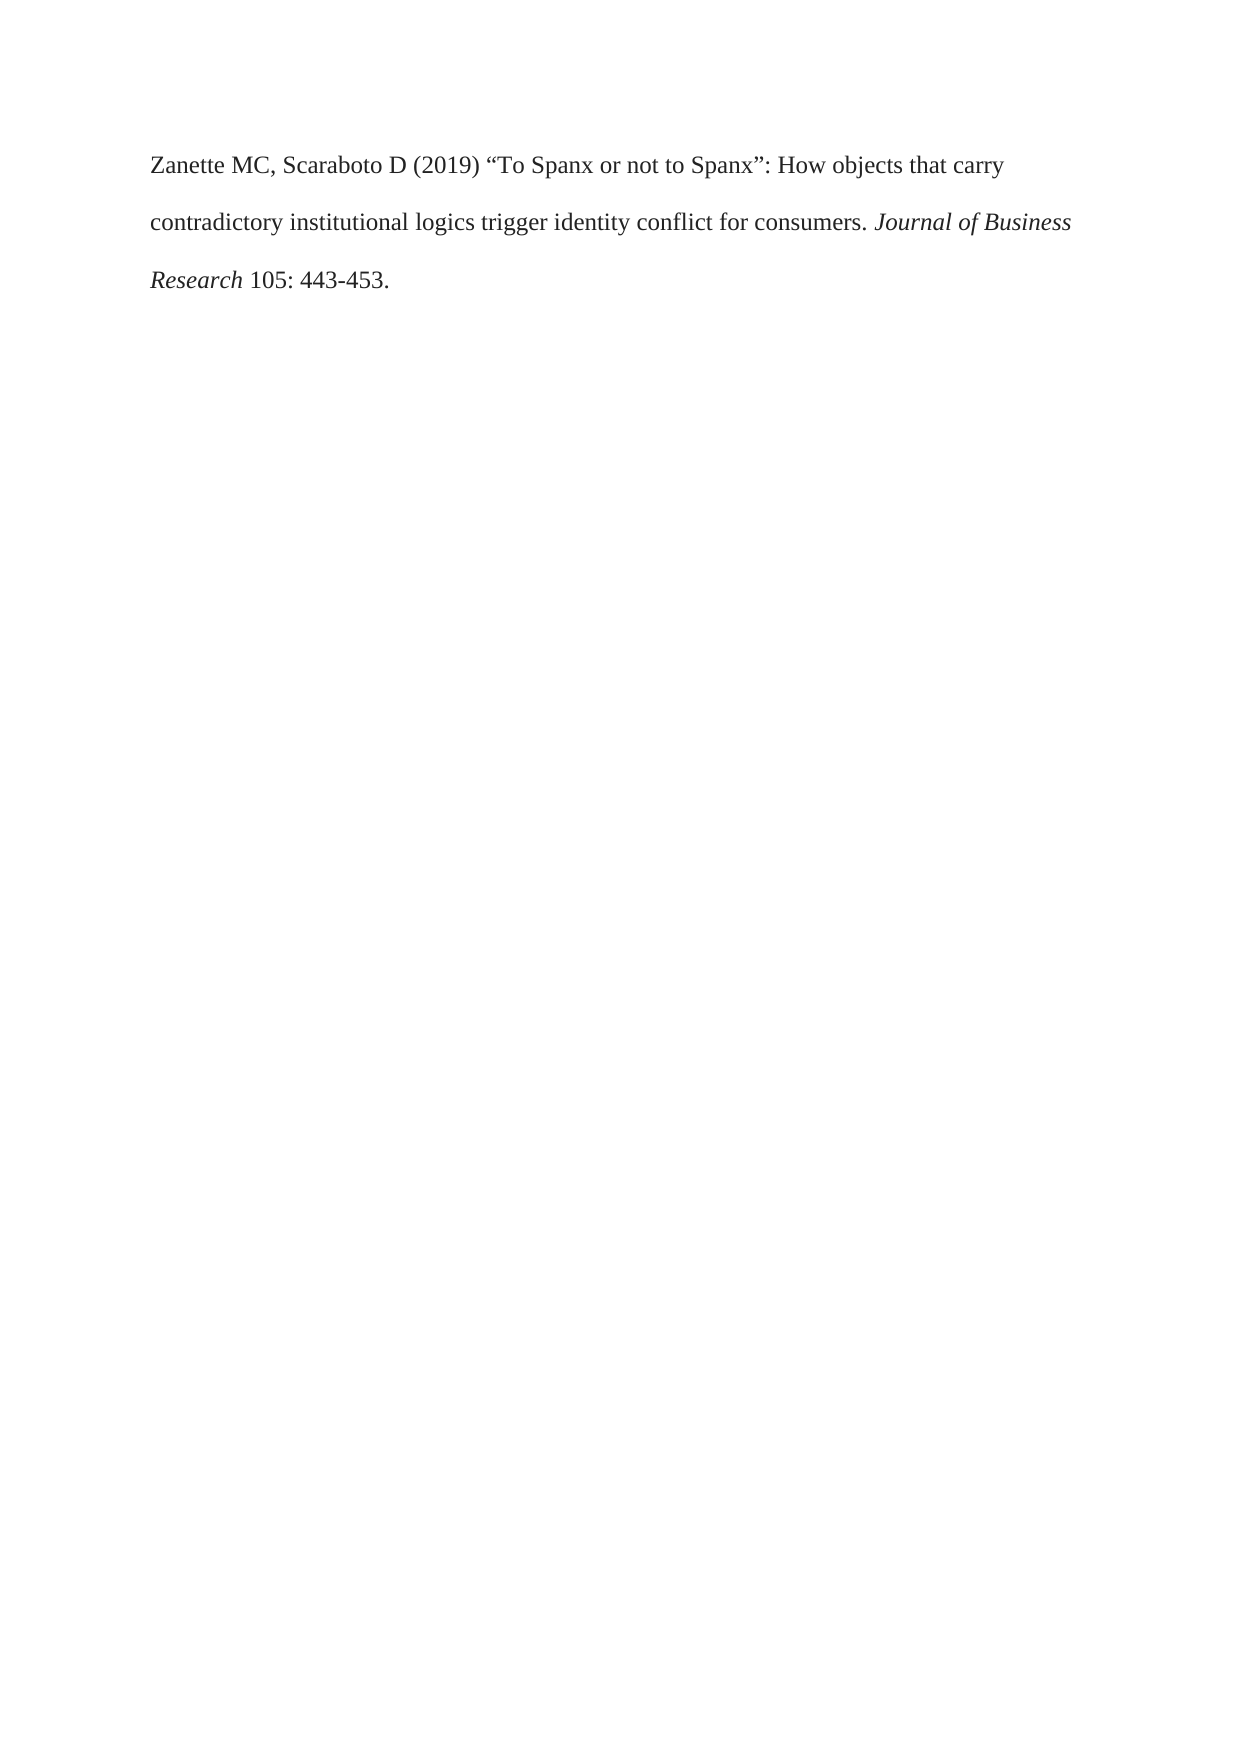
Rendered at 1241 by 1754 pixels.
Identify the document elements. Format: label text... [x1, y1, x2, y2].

text Zanette MC, Scaraboto D (2019) “To Spanx or not to Spanx”: How objects that carry contradictory institutional logics trigger identity conflict for consumers. Journal of Business Research 105: 443-453. [150, 150, 1090, 294]
